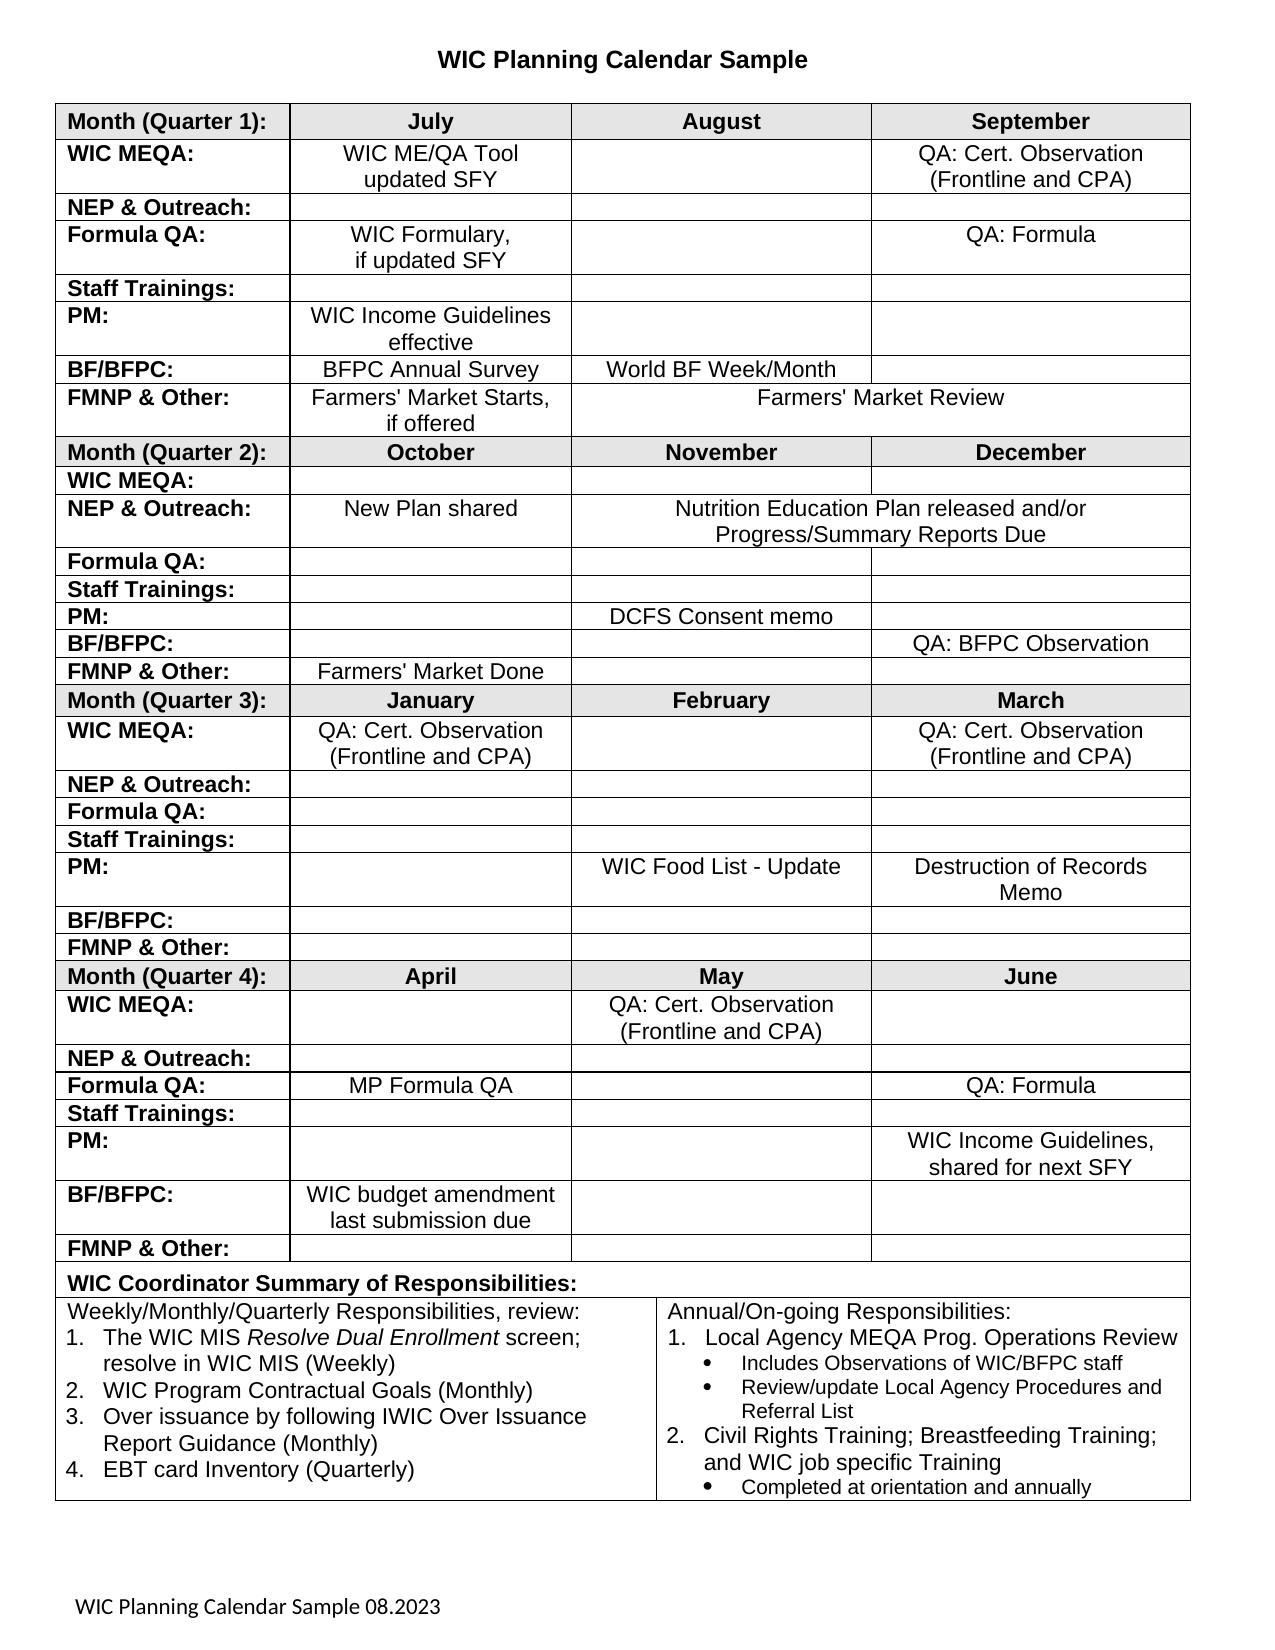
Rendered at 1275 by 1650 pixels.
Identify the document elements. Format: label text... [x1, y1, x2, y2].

table_cell Staff Trainings: [56, 826, 289, 852]
table_cell [572, 1073, 871, 1099]
table_cell Staff Trainings: [56, 1100, 289, 1126]
table_cell [572, 771, 871, 797]
table_cell QA: Cert. Observation (Frontline and CPA) [872, 717, 1190, 770]
table_cell [291, 798, 571, 824]
table_cell [572, 194, 871, 220]
table_cell WIC MEQA: [56, 140, 289, 193]
table_cell Nutrition Education Plan released and/or Progress/Summary Reports Due [572, 495, 1190, 547]
table_cell [872, 1181, 1190, 1234]
table_cell [872, 1235, 1190, 1261]
table_cell [872, 302, 1190, 355]
table_cell WIC MEQA: [56, 717, 289, 770]
table_cell June [872, 961, 1190, 990]
table_cell QA: Cert. Observation (Frontline and CPA) [572, 991, 871, 1044]
table_cell [572, 302, 871, 355]
table_cell FMNP & Other: [56, 934, 289, 960]
table_cell DCFS Consent memo [572, 603, 871, 629]
table_cell NEP & Outreach: [56, 495, 289, 547]
table_cell [872, 991, 1190, 1044]
table_cell [291, 1127, 571, 1180]
table_cell WIC budget amendment last submission due [291, 1181, 571, 1234]
table_cell PM: [56, 302, 289, 355]
table_cell QA: Formula [872, 221, 1190, 274]
table_cell [572, 717, 871, 770]
table_cell [872, 275, 1190, 301]
table_cell QA: Cert. Observation (Frontline and CPA) [872, 140, 1190, 193]
table_cell [291, 771, 571, 797]
table_cell [291, 1235, 571, 1261]
table_cell [291, 1045, 571, 1071]
table_cell April [291, 961, 571, 990]
table_cell September [872, 104, 1190, 139]
table_cell February [572, 685, 871, 716]
table_cell WIC MEQA: [56, 991, 289, 1044]
table_cell NEP & Outreach: [56, 771, 289, 797]
table_cell [572, 548, 871, 574]
table_cell [572, 576, 871, 602]
table_cell Destruction of Records Memo [872, 853, 1190, 906]
table_cell [872, 907, 1190, 933]
table_cell January [291, 685, 571, 716]
table_cell [291, 194, 571, 220]
table_cell [572, 658, 871, 684]
table_cell Staff Trainings: [56, 576, 289, 602]
table_cell [572, 140, 871, 193]
table_cell [872, 356, 1190, 382]
table_cell [572, 467, 871, 493]
table_cell BF/BFPC: [56, 1181, 289, 1234]
table_cell [872, 934, 1190, 960]
table_cell [572, 221, 871, 274]
table_cell WIC Income Guidelines effective [291, 302, 571, 355]
table_cell October [291, 437, 571, 466]
table_cell MP Formula QA [291, 1073, 571, 1099]
table_cell [572, 826, 871, 852]
table_cell New Plan shared [291, 495, 571, 547]
table_cell [291, 934, 571, 960]
table_cell WIC MEQA: [56, 467, 289, 493]
table_cell [572, 1235, 871, 1261]
table_cell NEP & Outreach: [56, 1045, 289, 1071]
table_cell [291, 991, 571, 1044]
table_cell August [572, 104, 871, 139]
table_cell FMNP & Other: [56, 1235, 289, 1261]
table_cell [291, 853, 571, 906]
table_cell WIC Formulary, if updated SFY [291, 221, 571, 274]
table_cell December [872, 437, 1190, 466]
table_cell [291, 548, 571, 574]
table_cell BF/BFPC: [56, 907, 289, 933]
table_cell Staff Trainings: [56, 275, 289, 301]
table_cell Formula QA: [56, 548, 289, 574]
table_cell [872, 548, 1190, 574]
table_cell PM: [56, 853, 289, 906]
table_cell [572, 275, 871, 301]
table_cell [872, 194, 1190, 220]
table_cell PM: [56, 1127, 289, 1180]
table_cell [572, 798, 871, 824]
table_cell [872, 658, 1190, 684]
table_cell Formula QA: [56, 1073, 289, 1099]
table_cell Farmers' Market Done [291, 658, 571, 684]
table_cell [291, 1100, 571, 1126]
table_cell [572, 1045, 871, 1071]
table_cell FMNP & Other: [56, 658, 289, 684]
table_cell [872, 798, 1190, 824]
table_header WIC Planning Calendar Sample [56, 45, 1190, 102]
table_cell [291, 603, 571, 629]
table_cell [572, 1181, 871, 1234]
table_cell Formula QA: [56, 221, 289, 274]
table_cell WIC ME/QA Tool updated SFY [291, 140, 571, 193]
table_cell [291, 907, 571, 933]
table_cell [572, 907, 871, 933]
table_cell [291, 467, 571, 493]
table_cell [872, 771, 1190, 797]
table_cell [291, 275, 571, 301]
table_cell [872, 1045, 1190, 1071]
table_cell Month (Quarter 2): [56, 437, 289, 466]
table_cell Month (Quarter 1): [56, 104, 289, 139]
table_cell November [572, 437, 871, 466]
table_cell Weekly/Monthly/Quarterly Responsibilities, review: The WIC MIS Resolve Dual Enrollment screen; resolve in WIC MIS (Weekly) WIC Program Contractual Goals (Monthly) Over issuance by following IWIC Over Issuance Report Guidance (Monthly) EBT card Inventory (Quarterly) [56, 1298, 656, 1500]
table_cell World BF Week/Month [572, 356, 871, 382]
table_cell March [872, 685, 1190, 716]
table_cell BFPC Annual Survey [291, 356, 571, 382]
table_cell Month (Quarter 3): [56, 685, 289, 716]
table_cell WIC Income Guidelines, shared for next SFY [872, 1127, 1190, 1180]
table_cell May [572, 961, 871, 990]
table_cell [572, 1100, 871, 1126]
table_cell QA: Formula [872, 1073, 1190, 1099]
table_cell July [291, 104, 571, 139]
table_cell WIC Coordinator Summary of Responsibilities: [56, 1262, 1190, 1297]
table_cell [872, 603, 1190, 629]
table_cell Annual/On-going Responsibilities: Local Agency MEQA Prog. Operations Review Includes Observations of WIC/BFPC staff Review/update Local Agency Procedures and Referral List Civil Rights Training; Breastfeeding Training; and WIC job specific Training Completed at orientation and annually [657, 1298, 1190, 1500]
table_cell FMNP & Other: [56, 384, 289, 436]
table_cell NEP & Outreach: [56, 194, 289, 220]
table_cell [872, 576, 1190, 602]
table_cell [872, 826, 1190, 852]
table_cell QA: Cert. Observation (Frontline and CPA) [291, 717, 571, 770]
table_cell Farmers' Market Starts, if offered [291, 384, 571, 436]
table_cell Month (Quarter 4): [56, 961, 289, 990]
table_cell [572, 630, 871, 657]
table_cell BF/BFPC: [56, 356, 289, 382]
table_cell [572, 934, 871, 960]
table_cell [872, 1100, 1190, 1126]
table_cell WIC Food List - Update [572, 853, 871, 906]
table_cell PM: [56, 603, 289, 629]
table_cell [291, 576, 571, 602]
table_cell Formula QA: [56, 798, 289, 824]
table_cell [291, 826, 571, 852]
table_cell QA: BFPC Observation [872, 630, 1190, 657]
table_cell [291, 630, 571, 657]
table_cell BF/BFPC: [56, 630, 289, 657]
table_cell [572, 1127, 871, 1180]
table_cell Farmers' Market Review [572, 384, 1190, 436]
table_cell [872, 467, 1190, 493]
